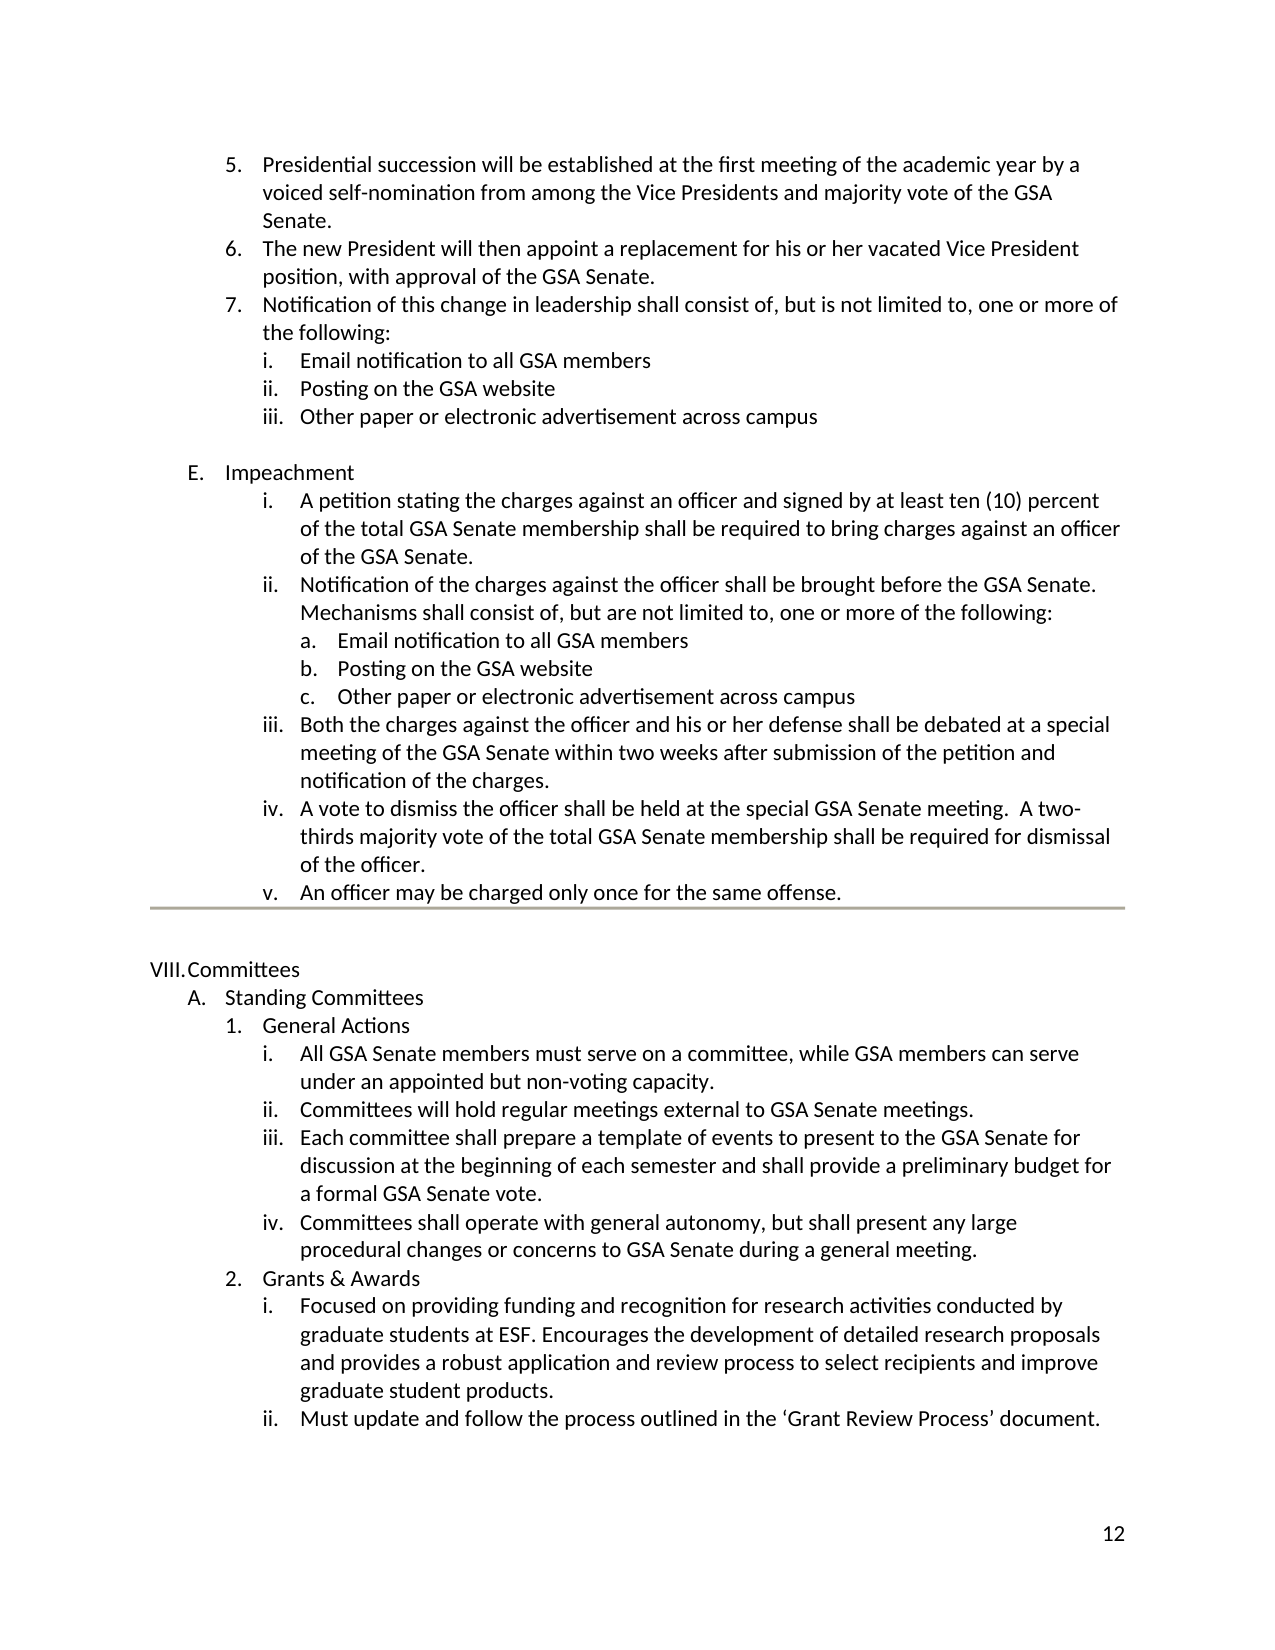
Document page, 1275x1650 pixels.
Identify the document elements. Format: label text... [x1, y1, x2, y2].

list Other paper or electronic advertisement across campus [262, 402, 1125, 430]
list Standing Committees [187, 983, 1125, 1011]
list Notification of the charges against the officer shall be brought before the GSA Senate. Mechanisms shall consist of, but are not limited to, one or more of the following: [262, 570, 1125, 626]
list Other paper or electronic advertisement across campus [300, 682, 1125, 710]
list Email notification to all GSA members [300, 626, 1125, 654]
list Committees will hold regular meetings external to GSA Senate meetings. [262, 1096, 1125, 1123]
list Must update and follow the process outlined in the ‘Grant Review Process’ document. [262, 1404, 1125, 1432]
list Grants & Awards [225, 1264, 1125, 1292]
list Posting on the GSA website [262, 374, 1125, 402]
list Both the charges against the officer and his or her defense shall be debated at a special meeting of the GSA Senate within two weeks after submission of the petition and notification of the charges. [262, 710, 1125, 794]
list Notification of this change in leadership shall consist of, but is not limited to, one or more of the following: [225, 290, 1125, 346]
list A petition stating the charges against an officer and signed by at least ten (10) percent of the total GSA Senate membership shall be required to bring charges against an officer of the GSA Senate. [262, 486, 1125, 570]
list Posting on the GSA website [300, 654, 1125, 682]
list Email notification to all GSA members [262, 346, 1125, 374]
list Each committee shall prepare a template of events to present to the GSA Senate for discussion at the beginning of each semester and shall provide a preliminary budget for a formal GSA Senate vote. [262, 1123, 1125, 1208]
list Committees [150, 955, 1125, 983]
list An officer may be charged only once for the same offense. [262, 878, 1125, 906]
list Presidential succession will be established at the first meeting of the academic year by a voiced self-nomination from among the Vice Presidents and majority vote of the GSA Senate. [225, 150, 1125, 234]
list Focused on providing funding and recognition for research activities conducted by graduate students at ESF. Encourages the development of detailed research proposals and provides a robust application and review process to select recipients and improve graduate student products. [262, 1292, 1125, 1404]
list A vote to dismiss the officer shall be held at the special GSA Senate meeting. A two-thirds majority vote of the total GSA Senate membership shall be required for dismissal of the officer. [262, 794, 1125, 878]
list Committees shall operate with general autonomy, but shall present any large procedural changes or concerns to GSA Senate during a general meeting. [262, 1208, 1125, 1264]
list Impeachment [187, 458, 1125, 486]
list All GSA Senate members must serve on a committee, while GSA members can serve under an appointed but non-voting capacity. [262, 1039, 1125, 1096]
list The new President will then appoint a replacement for his or her vacated Vice President position, with approval of the GSA Senate. [225, 234, 1125, 290]
list General Actions [225, 1011, 1125, 1039]
